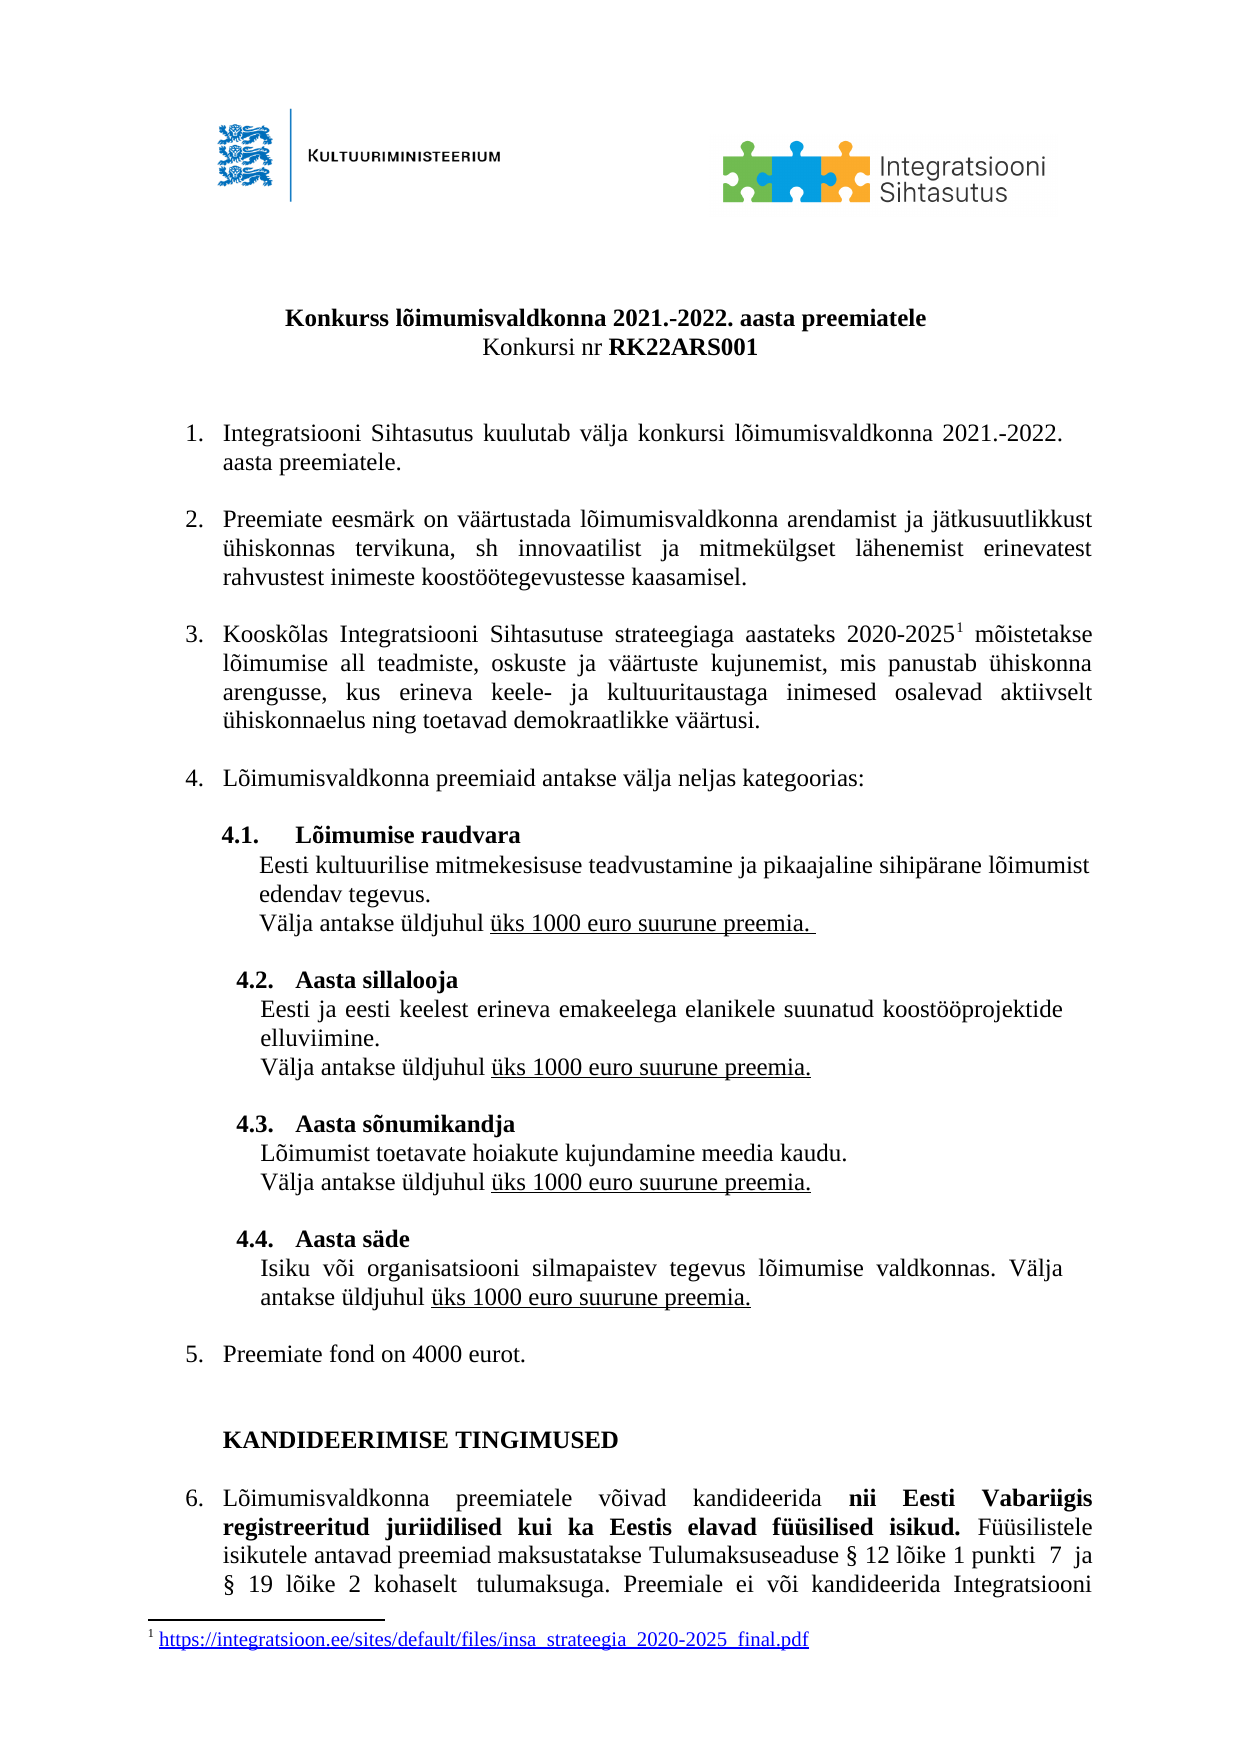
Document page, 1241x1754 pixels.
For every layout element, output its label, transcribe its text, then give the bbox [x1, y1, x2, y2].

picture [200, 93, 564, 217]
list Preemiate fond on 4000 eurot. [185, 1339, 1064, 1368]
list Aasta säde [236, 1224, 1064, 1253]
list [185, 1483, 1093, 1598]
list Aasta sõnumikandja [236, 1109, 1064, 1138]
list Eesti kultuurilise mitmekesisuse teadvustamine ja pikaajaline sihipärane lõimumist edendav tegevus. [259, 850, 1093, 908]
list Lõimumist toetavate hoiakute kujundamine meedia kaudu. [260, 1138, 1064, 1167]
list Välja antakse üldjuhul üks 1000 euro suurune preemia. [259, 908, 1093, 937]
list Aasta sillalooja [236, 965, 1064, 994]
list Lõimumise raudvara [221, 820, 1093, 849]
list KANDIDEERIMISE TINGIMUSED [223, 1425, 1064, 1454]
list Välja antakse üldjuhul üks 1000 euro suurune preemia. [260, 1167, 1064, 1195]
list Integratsiooni Sihtasutus kuulutab välja konkursi lõimumisvaldkonna 2021.-2022. aasta preemiatele. [185, 418, 1064, 475]
list Isiku või organisatsiooni silmapaistev tegevus lõimumise valdkonnas. Välja antakse üldjuhul üks 1000 euro suurune preemia. [260, 1253, 1064, 1310]
subtitle Konkurss lõimumisvaldkonna 2021.-2022. aasta preemiatele [148, 303, 1064, 332]
text Konkursi nr RK22ARS001 [148, 332, 1093, 360]
list Eesti ja eesti keelest erineva emakeelega elanikele suunatud koostööprojektide elluviimine. [260, 994, 1064, 1052]
list Preemiate eesmärk on väärtustada lõimumisvaldkonna arendamist ja jätkusuutlikkust ühiskonnas tervikuna, sh innovaatilist ja mitmekülgset lähenemist erinevatest rahvustest inimeste koostöötegevustesse kaasamisel. [185, 504, 1093, 590]
list Lõimumisvaldkonna preemiaid antakse välja neljas kategoorias: [185, 763, 1064, 792]
list Kooskõlas Integratsiooni Sihtasutuse strateegiaga aastateks 2020-2025 mõistetakse lõimumise all teadmiste, oskuste ja väärtuste kujunemist, mis panustab ühiskonna arengusse, kus erineva keele- ja kultuuritaustaga inimesed osalevad aktiivselt ühiskonnaelus ning toetavad demokraatlikke väärtusi. [185, 619, 1093, 734]
picture [708, 134, 1058, 217]
list Välja antakse üldjuhul üks 1000 euro suurune preemia. [260, 1052, 1064, 1080]
